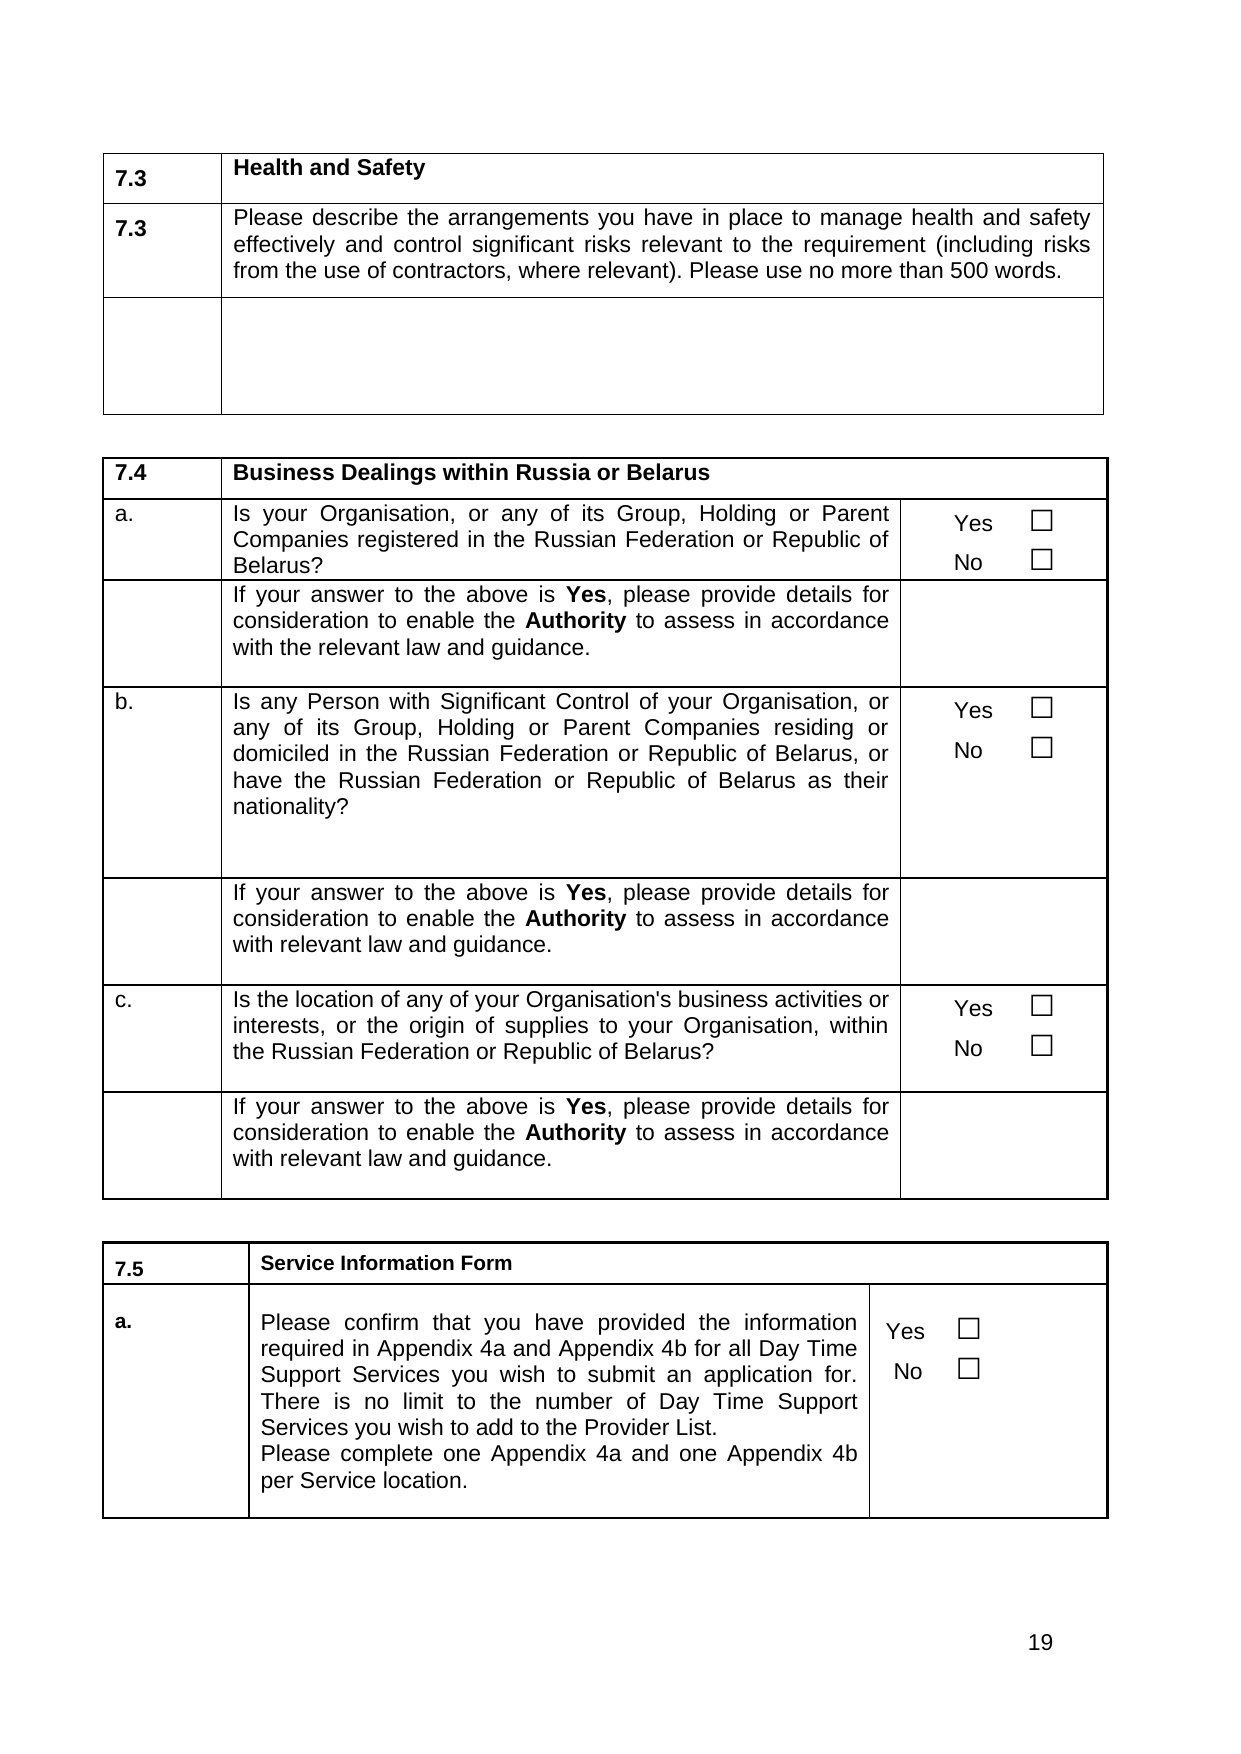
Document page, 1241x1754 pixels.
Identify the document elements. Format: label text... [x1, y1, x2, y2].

table_header 7.4 [104, 459, 221, 498]
table_cell [104, 879, 221, 984]
table_cell [222, 298, 1103, 414]
table_cell c. [104, 986, 221, 1091]
table_cell [104, 298, 221, 414]
table_cell Yes No [870, 1285, 1106, 1517]
table_header Business Dealings within Russia or Belarus [222, 459, 1106, 498]
table_cell Please confirm that you have provided the information required in Appendix 4a and Appendix 4b for all Day Time Support Services you wish to submit an application for. There is no limit to the number of Day Time Support Services you wish to add to the Provider List. Please complete one Appendix 4a and one Appendix 4b per Service location. [250, 1285, 869, 1517]
table_header Service Information Form [250, 1244, 1106, 1283]
table_cell [901, 1093, 1106, 1198]
table_header 7.5 [104, 1244, 248, 1283]
table_cell Is your Organisation, or any of its Group, Holding or Parent Companies registered in the Russian Federation or Republic of Belarus? [222, 500, 900, 579]
table_cell [901, 581, 1106, 686]
table_cell Is any Person with Significant Control of your Organisation, or any of its Group, Holding or Parent Companies residing or domiciled in the Russian Federation or Republic of Belarus, or have the Russian Federation or Republic of Belarus as their nationality? [222, 688, 900, 877]
table_cell b. [104, 688, 221, 877]
table_cell If your answer to the above is Yes, please provide details for consideration to enable the Authority to assess in accordance with relevant law and guidance. [222, 1093, 900, 1198]
table_cell [901, 879, 1106, 984]
table_cell Yes No [901, 986, 1106, 1091]
table_cell If your answer to the above is Yes, please provide details for consideration to enable the Authority to assess in accordance with the relevant law and guidance. [222, 581, 900, 686]
table_cell a. [104, 500, 221, 579]
table_cell Yes No [901, 688, 1106, 877]
table_header Health and Safety [222, 154, 1103, 203]
table_cell Is the location of any of your Organisation's business activities or interests, or the origin of supplies to your Organisation, within the Russian Federation or Republic of Belarus? [222, 986, 900, 1091]
table_cell Please describe the arrangements you have in place to manage health and safety effectively and control significant risks relevant to the requirement (including risks from the use of contractors, where relevant). Please use no more than 500 words. [222, 204, 1103, 297]
table_cell [104, 581, 221, 686]
table_header 7.3 [104, 154, 221, 203]
table_cell a. [104, 1285, 248, 1517]
table_cell 7.3 [104, 204, 221, 297]
table_cell If your answer to the above is Yes, please provide details for consideration to enable the Authority to assess in accordance with relevant law and guidance. [222, 879, 900, 984]
table_cell [104, 1093, 221, 1198]
table_cell Yes No [901, 500, 1106, 579]
